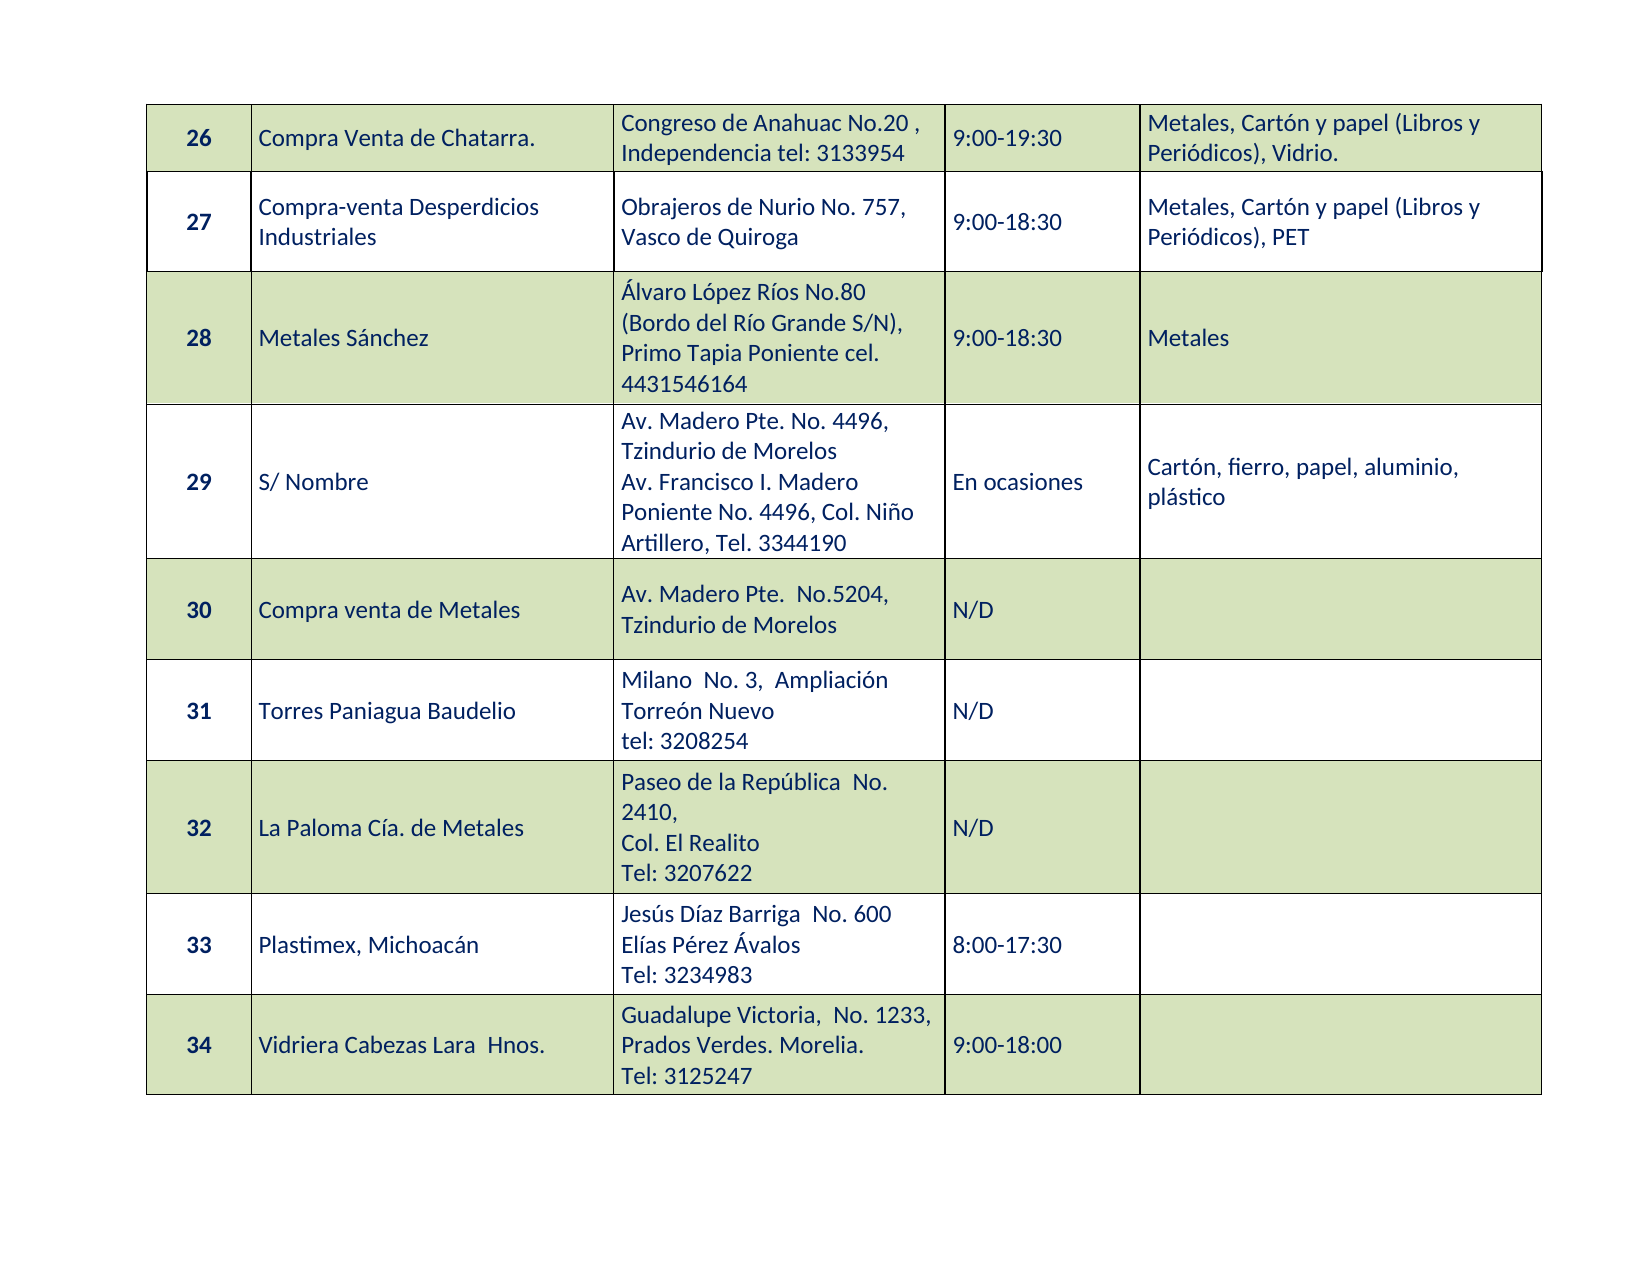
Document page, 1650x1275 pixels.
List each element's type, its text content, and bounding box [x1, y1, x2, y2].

table_cell Cartón, fierro, papel, aluminio, plástico [1141, 405, 1541, 558]
table_cell Compra-venta Desperdicios Industriales [252, 172, 613, 271]
table_cell Jesús Díaz Barriga No. 600 Elías Pérez Ávalos Tel: 3234983 [614, 894, 944, 994]
table_cell N/D [946, 559, 1139, 659]
table_cell [1141, 761, 1541, 893]
table_cell Álvaro López Ríos No.80 (Bordo del Río Grande S/N), Primo Tapia Poniente cel. 4431546164 [614, 272, 944, 403]
table_cell Vidriera Cabezas Lara Hnos. [252, 995, 613, 1094]
table_cell 9:00-18:30 [946, 172, 1139, 271]
table_cell Plastimex, Michoacán [252, 894, 613, 994]
table_cell [1141, 660, 1541, 760]
table_cell S/ Nombre [252, 405, 613, 558]
table_cell 32 [147, 761, 251, 893]
table_cell 9:00-19:30 [946, 105, 1139, 171]
table_cell 34 [147, 995, 251, 1094]
table_cell Metales, Cartón y papel (Libros y Periódicos), PET [1141, 172, 1541, 271]
table_cell Torres Paniagua Baudelio [252, 660, 613, 760]
table_cell [1141, 559, 1541, 659]
table_cell N/D [946, 761, 1139, 893]
table_cell 27 [148, 172, 250, 271]
table_cell Av. Madero Pte. No. 4496, Tzindurio de Morelos Av. Francisco I. Madero Poniente No. 4496, Col. Niño Artillero, Tel. 3344190 [614, 405, 944, 558]
table_cell 26 [147, 105, 251, 171]
table_cell 31 [147, 660, 251, 760]
table_cell 28 [147, 272, 251, 403]
table_cell N/D [946, 660, 1139, 760]
table_cell 33 [147, 894, 251, 994]
table_cell Obrajeros de Nurio No. 757, Vasco de Quiroga [615, 172, 944, 271]
table_cell Metales [1141, 272, 1541, 403]
table_cell 8:00-17:30 [946, 894, 1139, 994]
table_cell Compra venta de Metales [252, 559, 613, 659]
table_cell 9:00-18:30 [946, 272, 1139, 403]
table_cell Metales, Cartón y papel (Libros y Periódicos), Vidrio. [1141, 105, 1541, 171]
table_cell La Paloma Cía. de Metales [252, 761, 613, 893]
table_cell [1141, 894, 1541, 994]
table_cell 30 [147, 559, 251, 659]
table_cell En ocasiones [946, 405, 1139, 558]
table_cell [1141, 995, 1541, 1094]
table_cell Paseo de la República No. 2410, Col. El Realito Tel: 3207622 [614, 761, 944, 893]
table_cell Metales Sánchez [252, 272, 613, 403]
table_cell Congreso de Anahuac No.20 , Independencia tel: 3133954 [614, 105, 944, 171]
table_cell Av. Madero Pte. No.5204, Tzindurio de Morelos [614, 559, 944, 659]
table_cell Compra Venta de Chatarra. [252, 105, 613, 171]
table_cell Guadalupe Victoria, No. 1233, Prados Verdes. Morelia. Tel: 3125247 [614, 995, 944, 1094]
table_cell 9:00-18:00 [946, 995, 1139, 1094]
table_cell 29 [147, 405, 251, 558]
table_cell Milano No. 3, Ampliación Torreón Nuevo tel: 3208254 [614, 660, 944, 760]
